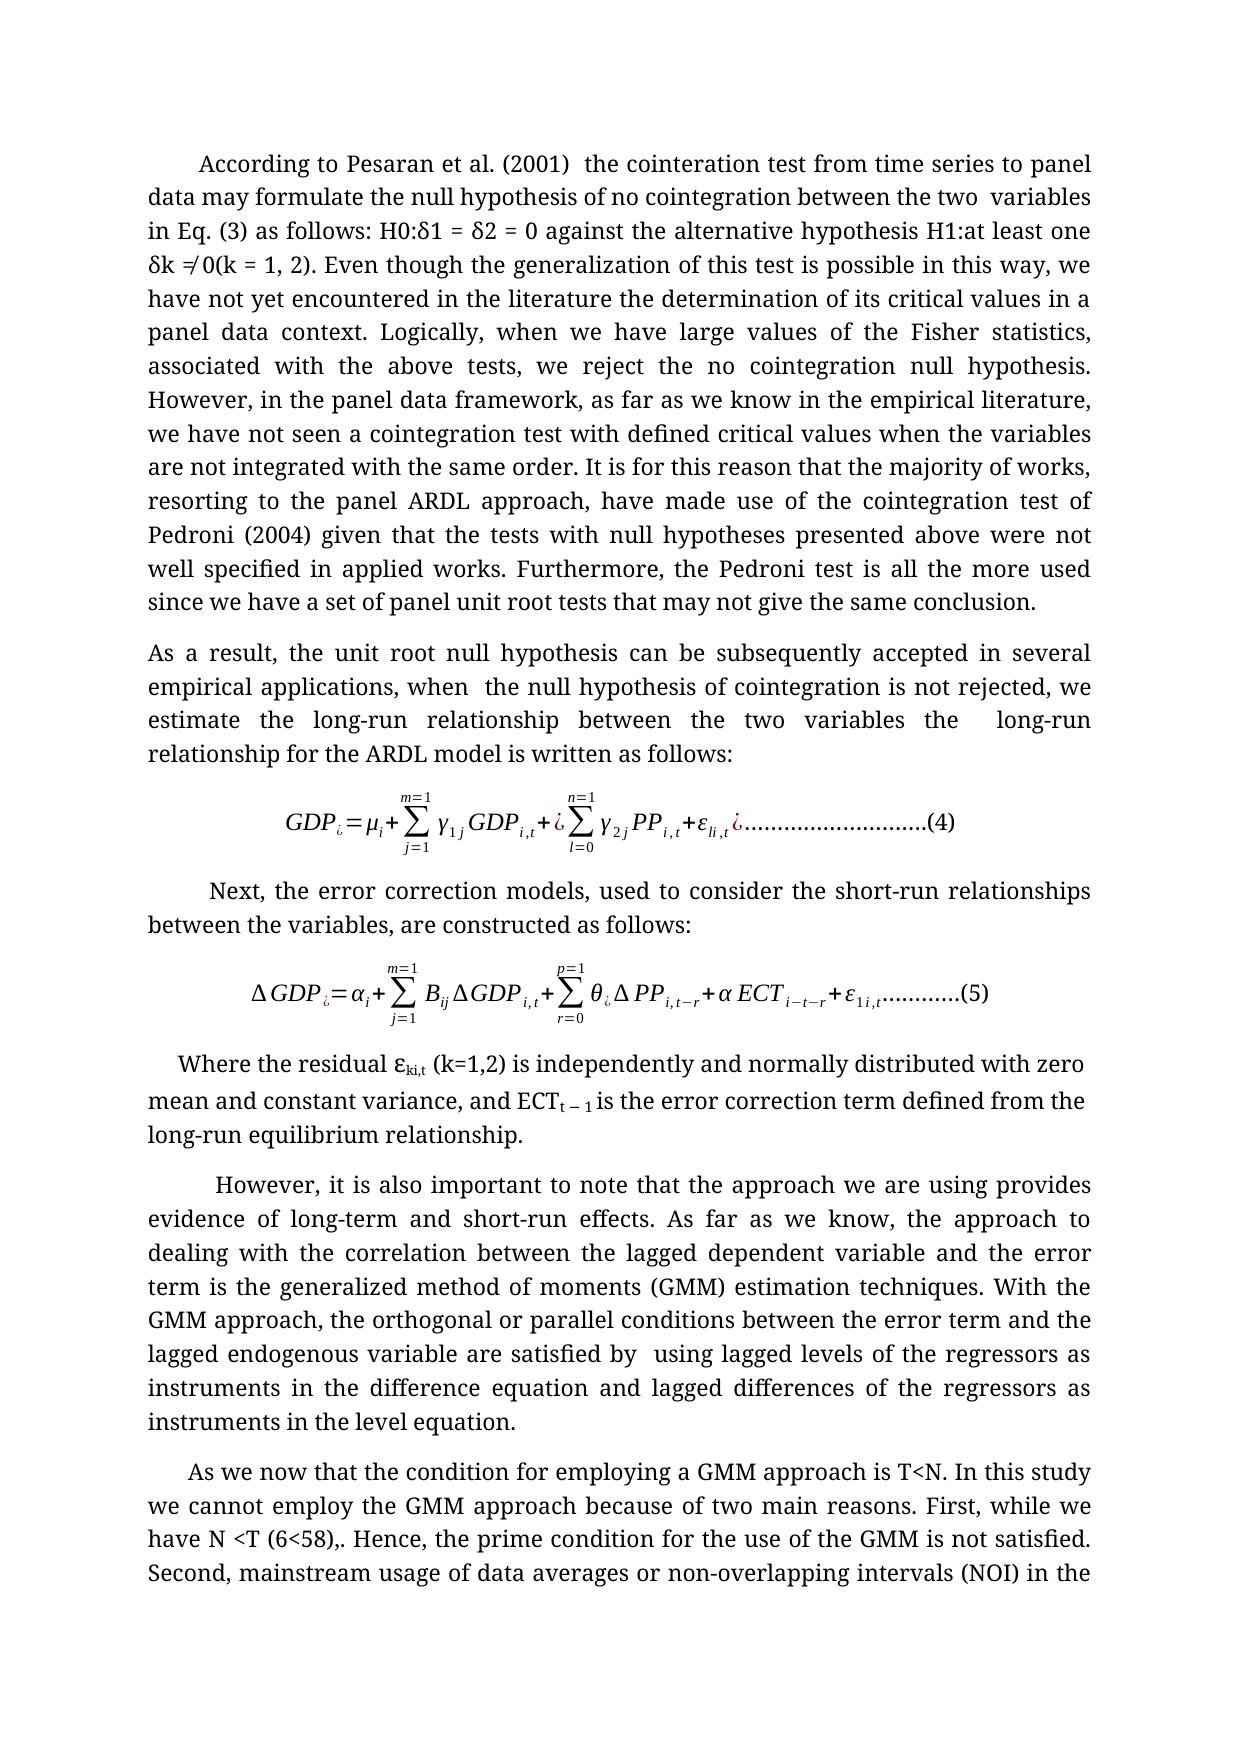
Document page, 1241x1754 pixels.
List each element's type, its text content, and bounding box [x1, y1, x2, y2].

text As a result, the unit root null hypothesis can be subsequently accepted in several empirical applications, when the null hypothesis of cointegration is not rejected, we estimate the long-run relationship between the two variables the long-run relationship for the ARDL model is written as follows: [148, 637, 1093, 769]
text Where the residual εki,t (k=1,2) is independently and normally distributed with zero mean and constant variance, and ECTt − 1 is the error correction term defined from the long-run equilibrium relationship. [148, 1046, 1093, 1150]
text According to Pesaran et al. (2001) the cointeration test from time series to panel data may formulate the null hypothesis of no cointegration between the two variables in Eq. (3) as follows: H0:δ1 = δ2 = 0 against the alternative hypothesis H1:at least one δk ≠ 0(k = 1, 2). Even though the generalization of this test is possible in this way, we have not yet encountered in the literature the determination of its critical values in a panel data context. Logically, when we have large values of the Fisher statistics, associated with the above tests, we reject the no cointegration null hypothesis. However, in the panel data framework, as far as we know in the empirical literature, we have not seen a cointegration test with defined critical values when the variables are not integrated with the same order. It is for this reason that the majority of works, resorting to the panel ARDL approach, have made use of the cointegration test of Pedroni (2004) given that the tests with null hypotheses presented above were not well specified in applied works. Furthermore, the Pedroni test is all the more used since we have a set of panel unit root tests that may not give the same conclusion. [148, 148, 1093, 618]
text Next, the error correction models, used to consider the short-run relationships between the variables, are constructed as follows: [148, 875, 1093, 940]
text ……………………….(4) [148, 788, 1093, 856]
text However, it is also important to note that the approach we are using provides evidence of long-term and short-run effects. As far as we know, the approach to dealing with the correlation between the lagged dependent variable and the error term is the generalized method of moments (GMM) estimation techniques. With the GMM approach, the orthogonal or parallel conditions between the error term and the lagged endogenous variable are satisfied by using lagged levels of the regressors as instruments in the difference equation and lagged differences of the regressors as instruments in the level equation. [148, 1169, 1093, 1437]
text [148, 1456, 1093, 1588]
text …………(5) [148, 959, 1093, 1026]
